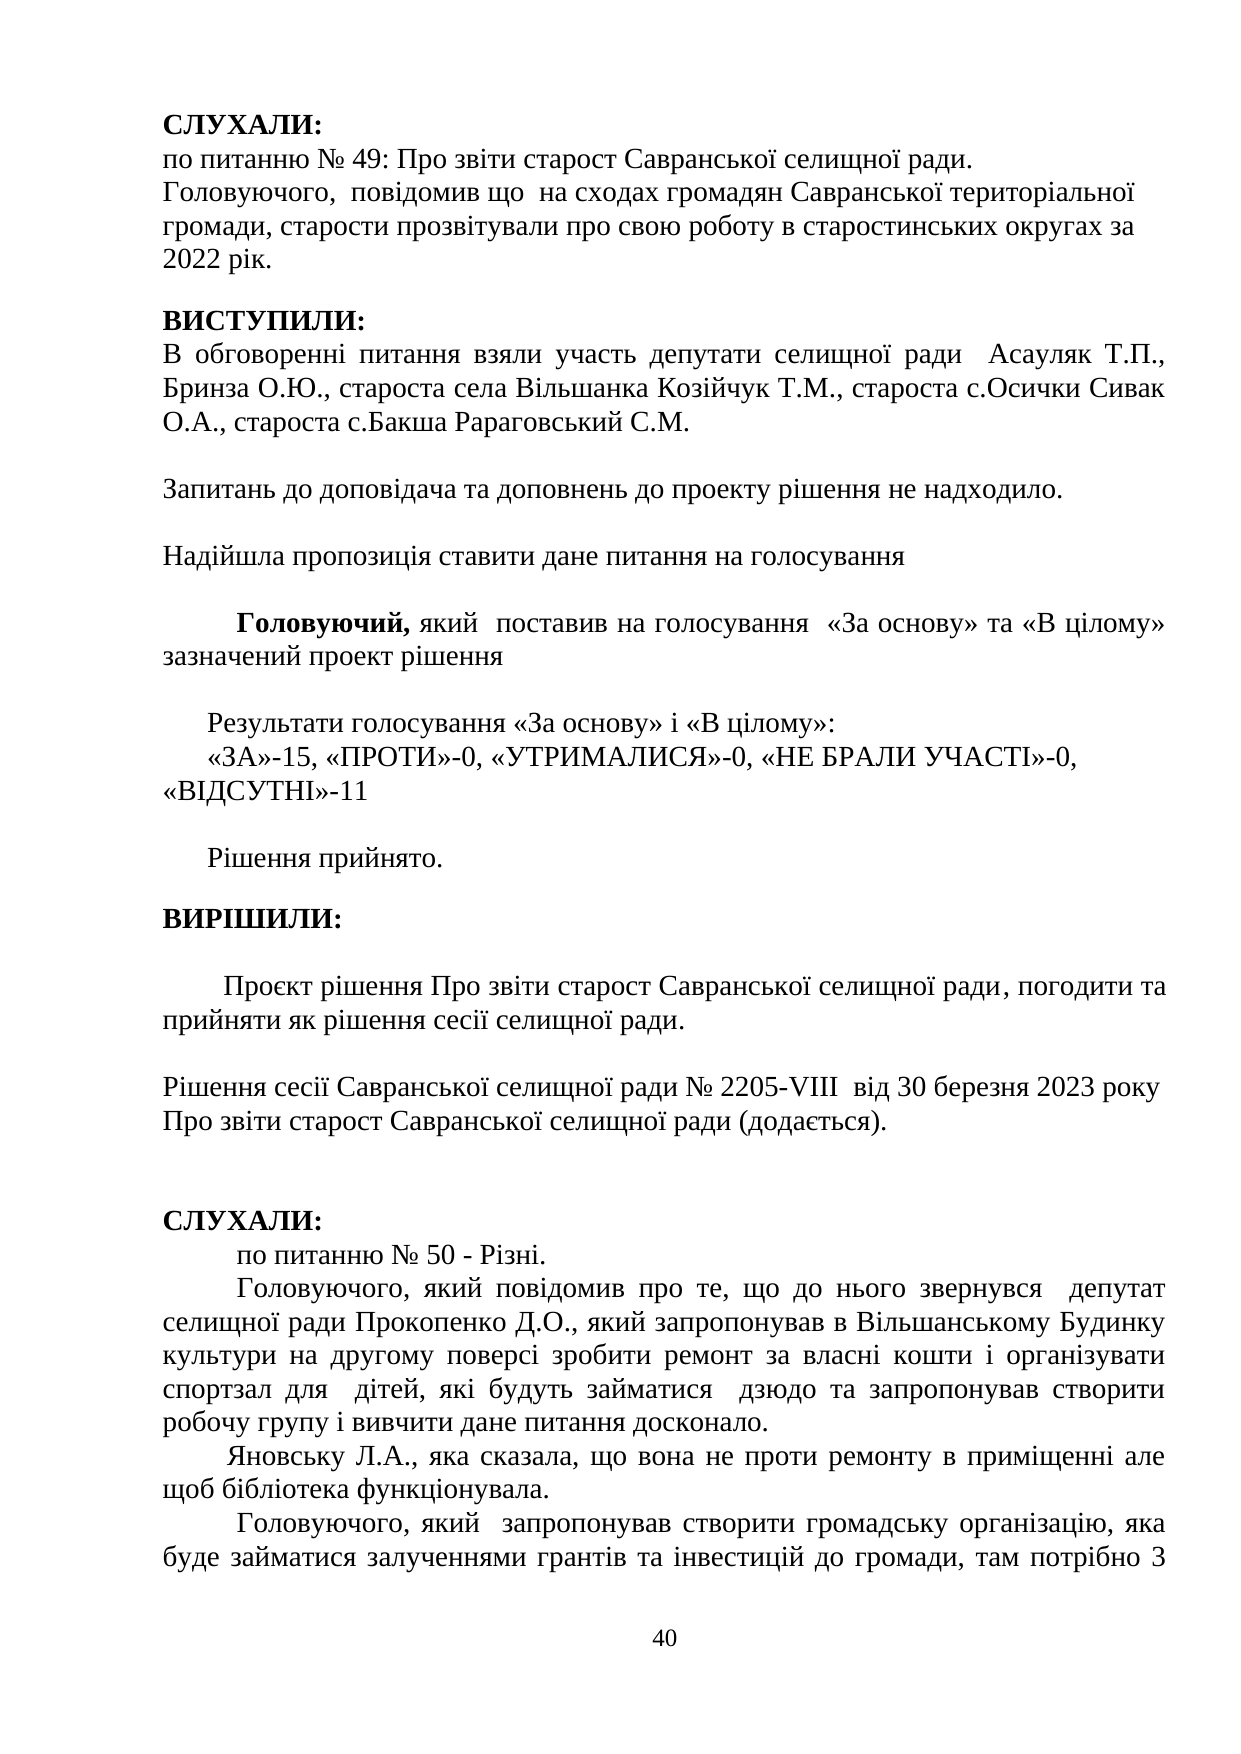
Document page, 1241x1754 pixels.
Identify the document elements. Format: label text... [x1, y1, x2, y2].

text по питанню № 50 - Різні. [162, 1237, 1167, 1270]
text Головуючий, який поставив на голосування «За основу» та «В цілому» зазначений проект рішення [162, 605, 1167, 672]
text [162, 1505, 1167, 1572]
text ВИСТУПИЛИ: [162, 303, 1167, 337]
text Головуючого, повідомив що на сходах громадян Савранської територіальної громади, старости прозвітували про свою роботу в старостинських округах за 2022 рік. [162, 174, 1167, 275]
text СЛУХАЛИ: [162, 107, 1167, 141]
text Рішення прийнято. [162, 840, 1167, 873]
text Головуючого, який повідомив про те, що до нього звернувся депутат селищної ради Прокопенко Д.О., який запропонував в Вільшанському Будинку культури на другому поверсі зробити ремонт за власні кошти і організувати спортзал для дітей, які будуть займатися дзюдо та запропонував створити робочу групу і вивчити дане питання досконало. [162, 1270, 1167, 1438]
text по питанню № 49: Про звіти старост Савранської селищної ради. [162, 141, 1167, 174]
text Яновську Л.А., яка сказала, що вона не проти ремонту в приміщенні але щоб бібліотека функціонувала. [162, 1438, 1167, 1505]
text Рішення сесії Савранської селищної ради № 2205-VIII від 30 березня 2023 року [162, 1069, 1167, 1103]
text В обговоренні питання взяли участь депутати селищної ради Асауляк Т.П., Бринза О.Ю., староста села Вільшанка Козійчук Т.М., староста с.Осички Сивак О.А., староста с.Бакша Рараговський С.М. [162, 337, 1167, 437]
text Запитань до доповідача та доповнень до проекту рішення не надходило. [162, 471, 1167, 504]
text ВИРІШИЛИ: [162, 901, 1167, 935]
text Проєкт рішення Про звіти старост Савранської селищної ради, погодити та прийняти як рішення сесії селищної ради. [162, 968, 1167, 1036]
text «ЗА»-15, «ПРОТИ»-0, «УТРИМАЛИСЯ»-0, «НЕ БРАЛИ УЧАСТІ»-0, «ВІДСУТНІ»-11 [162, 739, 1167, 806]
text СЛУХАЛИ: [162, 1203, 1167, 1237]
text Результати голосування «За основу» і «В цілому»: [162, 706, 1167, 739]
text Про звіти старост Савранської селищної ради (додається). [162, 1103, 1167, 1136]
text Надійшла пропозиція ставити дане питання на голосування [162, 538, 1167, 571]
